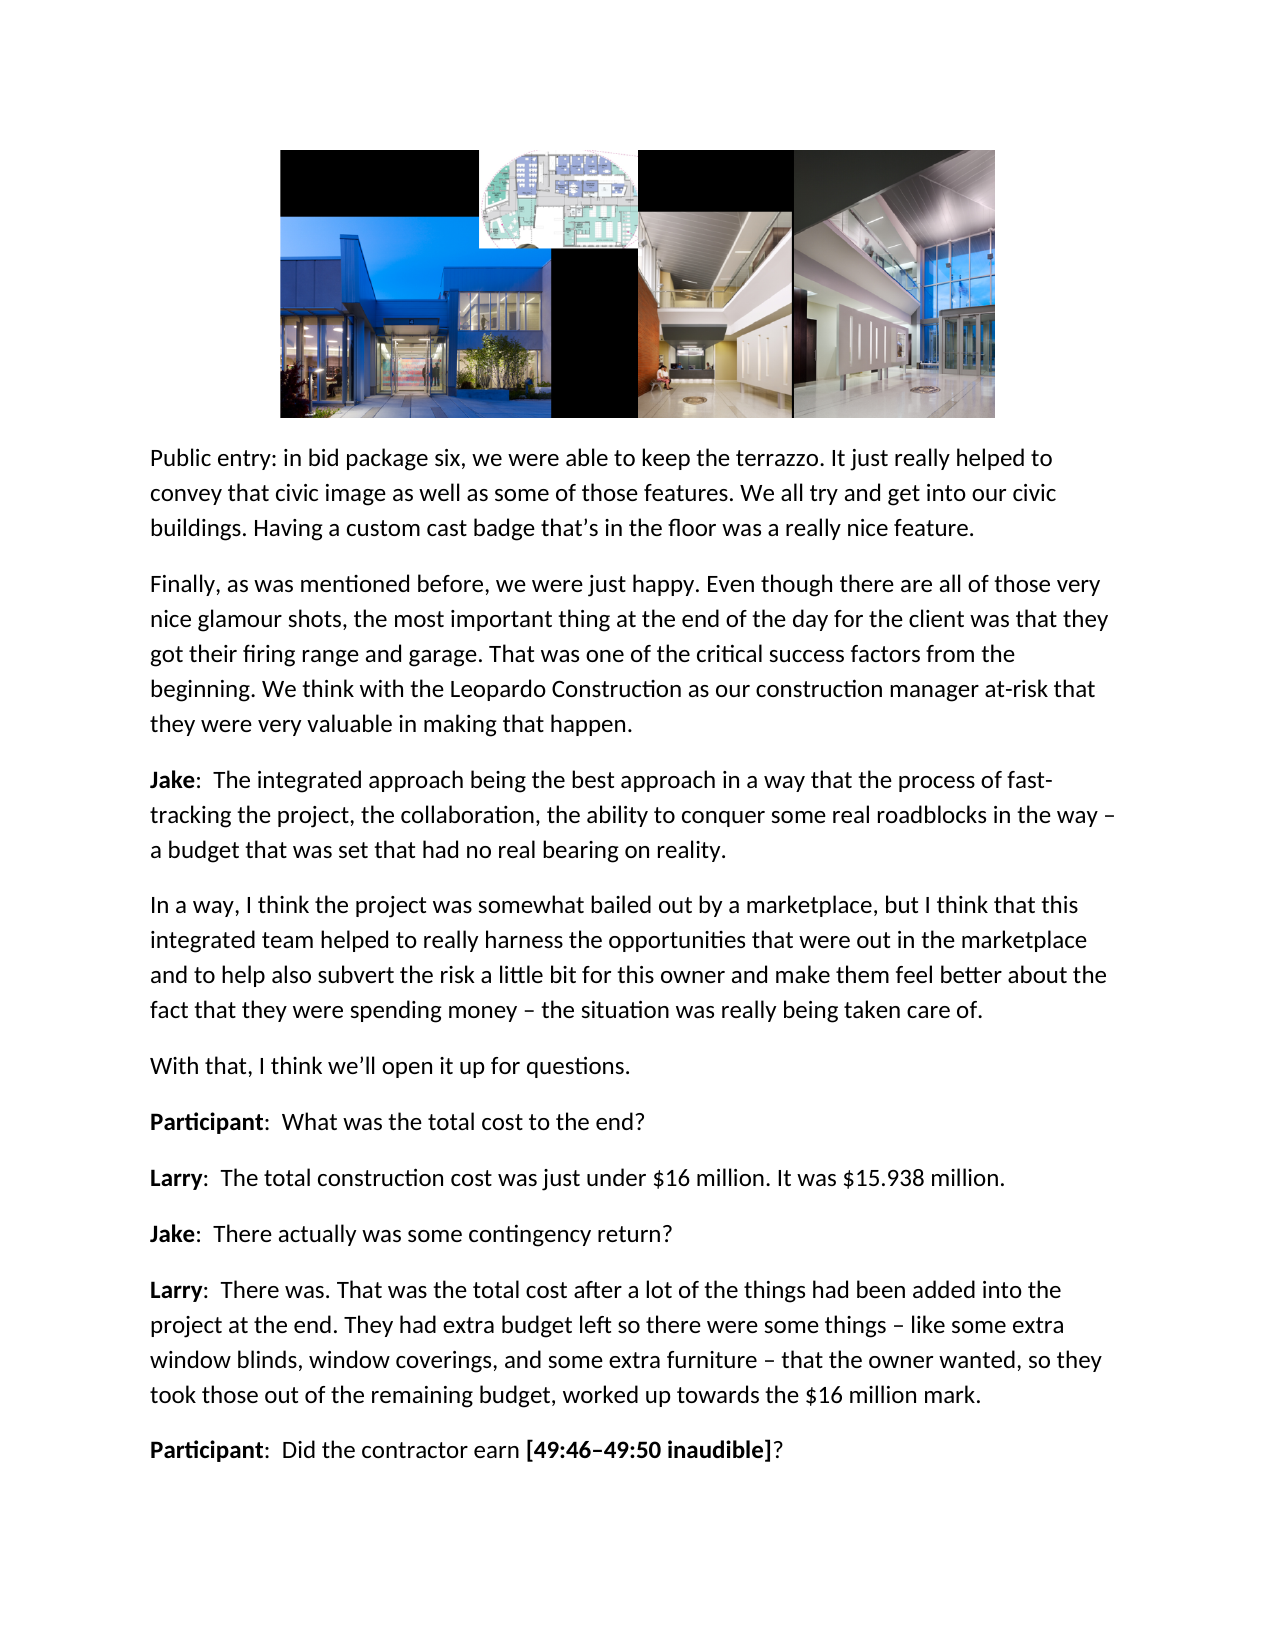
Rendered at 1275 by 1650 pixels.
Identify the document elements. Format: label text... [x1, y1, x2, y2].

text In a way, I think the project was somewhat bailed out by a marketplace, but I think that this integrated team helped to really harness the opportunities that were out in the marketplace and to help also subvert the risk a little bit for this owner and make them feel better about the fact that they were spending money – the situation was really being taken care of. [150, 890, 1125, 1025]
text Finally, as was mentioned before, we were just happy. Even though there are all of those very nice glamour shots, the most important thing at the end of the day for the client was that they got their firing range and garage. That was one of the critical success factors from the beginning. We think with the Leopardo Construction as our construction manager at-risk that they were very valuable in making that happen. [150, 568, 1125, 738]
text Jake: The integrated approach being the best approach in a way that the process of fast-tracking the project, the collaboration, the ability to conquer some real roadblocks in the way – a budget that was set that had no real bearing on reality. [150, 764, 1125, 864]
picture [280, 150, 995, 418]
text Jake: There actually was some contingency return? [150, 1218, 1125, 1248]
text Public entry: in bid package six, we were able to keep the terrazzo. It just really helped to convey that civic image as well as some of those features. We all try and get into our civic buildings. Having a custom cast badge that’s in the floor was a really nice feature. [150, 442, 1125, 543]
text Larry: There was. That was the total cost after a lot of the things had been added into the project at the end. They had extra budget left so there were some things – like some extra window blinds, window coverings, and some extra furniture – that the owner wanted, so they took those out of the remaining budget, worked up towards the $16 million mark. [150, 1274, 1125, 1409]
text Participant: What was the total cost to the end? [150, 1106, 1125, 1137]
text With that, I think we’ll open it up for questions. [150, 1051, 1125, 1081]
text Participant: Did the contractor earn [49:46–49:50 inaudible]? [150, 1435, 1125, 1465]
text Larry: The total construction cost was just under $16 million. It was $15.938 million. [150, 1162, 1125, 1193]
